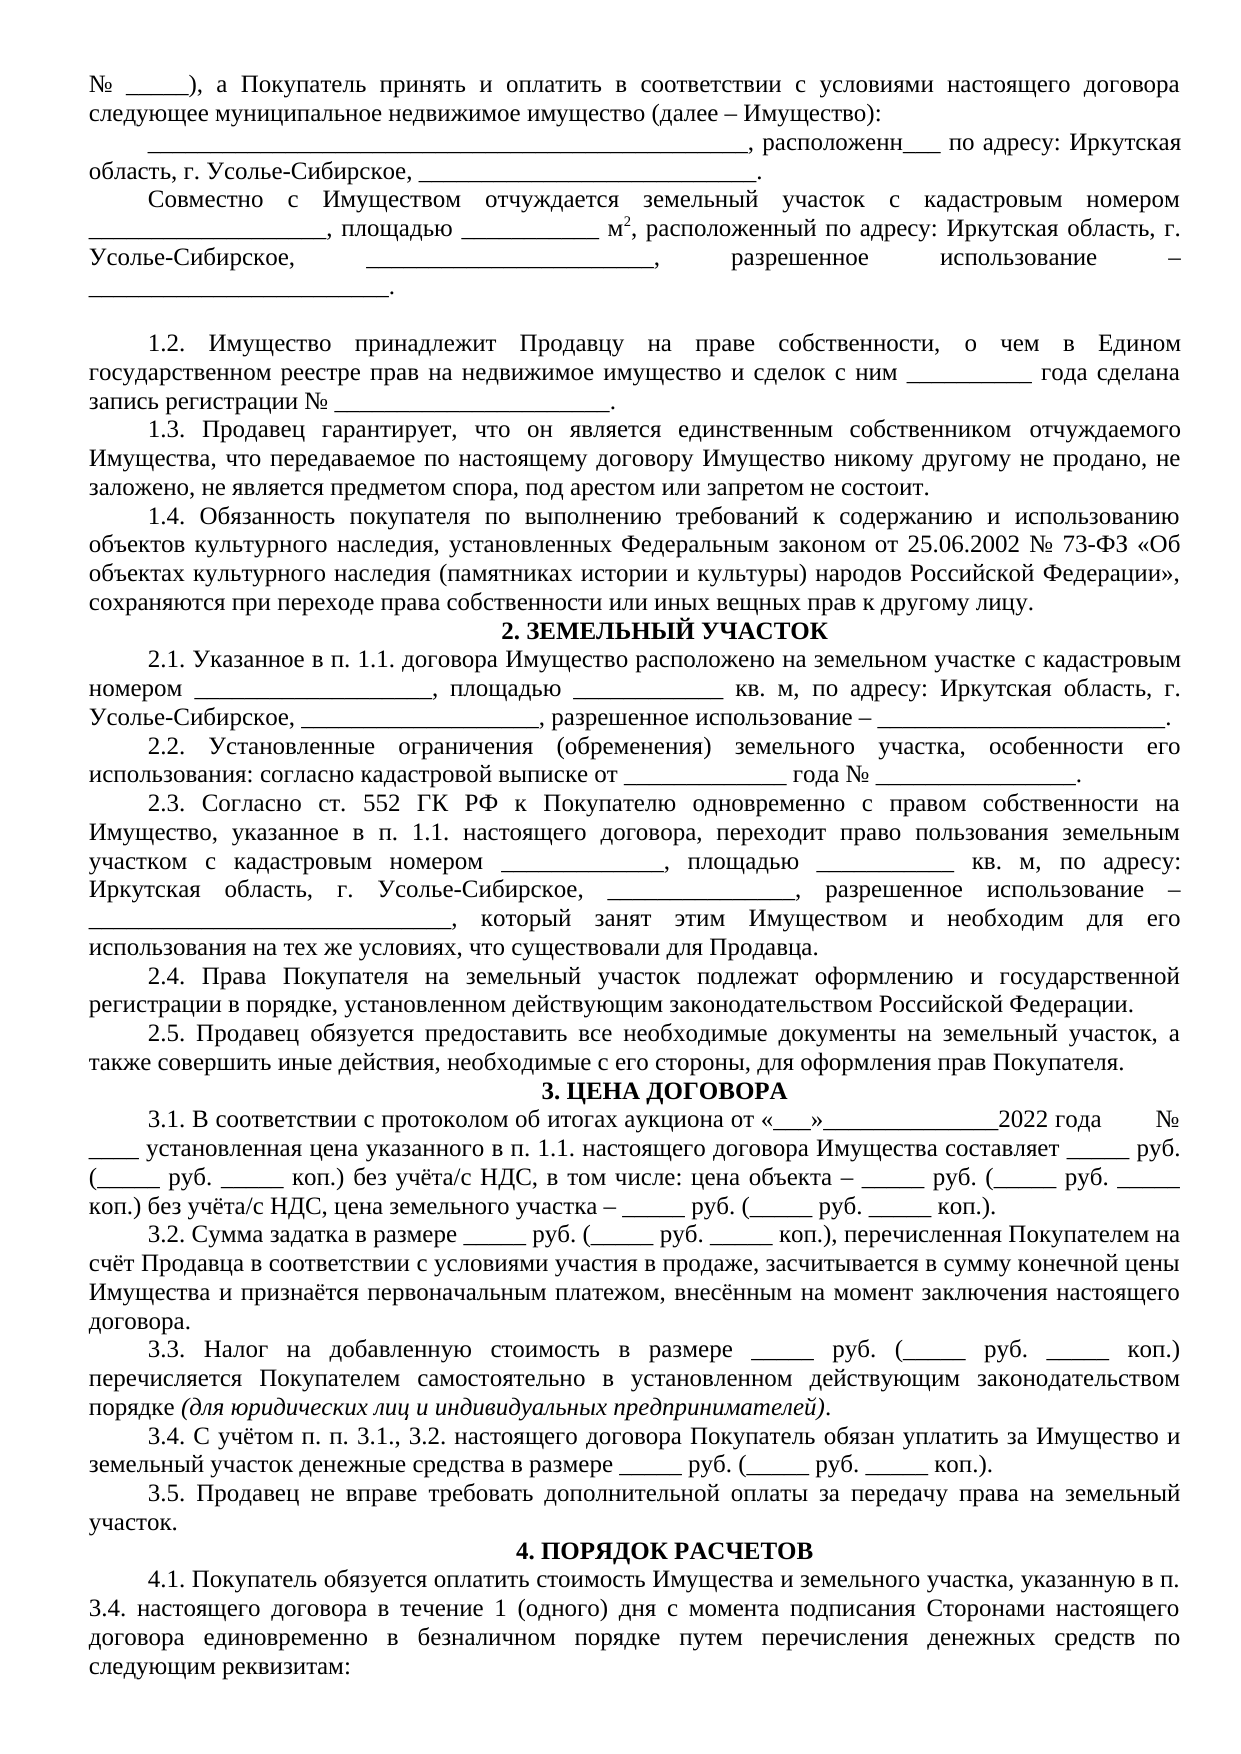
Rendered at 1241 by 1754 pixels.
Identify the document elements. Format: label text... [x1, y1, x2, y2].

text 1.3. Продавец гарантирует, что он является единственным собственником отчуждаемого Имущества, что передаваемое по настоящему договору Имущество никому другому не продано, не заложено, не является предметом спора, под арестом или запретом не состоит. [89, 414, 1181, 501]
text ________________________________________________, расположенн___ по адресу: Иркутская область, г. Усолье-Сибирское, ___________________________. [89, 127, 1181, 184]
text 2.5. Продавец обязуется предоставить все необходимые документы на земельный участок, а также совершить иные действия, необходимые с его стороны, для оформления прав Покупателя. [89, 1018, 1181, 1076]
text 3. ЦЕНА ДОГОВОРА [89, 1076, 1181, 1104]
text 2. ЗЕМЕЛЬНЫЙ УЧАСТОК [89, 616, 1181, 644]
text 3.3. Налог на добавленную стоимость в размере _____ руб. (_____ руб. _____ коп.) перечисляется Покупателем самостоятельно в установленном действующим законодательством порядке (для юридических лиц и индивидуальных предпринимателей). [89, 1334, 1181, 1421]
text 2.2. Установленные ограничения (обременения) земельного участка, особенности его использования: согласно кадастровой выписке от _____________ года № ________________. [89, 731, 1181, 788]
text Совместно с Имуществом отчуждается земельный участок с кадастровым номером ___________________, площадью ___________ м2, расположенный по адресу: Иркутская область, г. Усолье-Сибирское, _______________________, разрешенное использование – ________________________. [89, 184, 1181, 299]
text 3.2. Сумма задатка в размере _____ руб. (_____ руб. _____ коп.), перечисленная Покупателем на счёт Продавца в соответствии с условиями участия в продаже, засчитывается в сумму конечной цены Имущества и признаётся первоначальным платежом, внесённым на момент заключения настоящего договора. [89, 1219, 1181, 1334]
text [89, 69, 1181, 127]
text 2.4. Права Покупателя на земельный участок подлежат оформлению и государственной регистрации в порядке, установленном действующим законодательством Российской Федерации. [89, 961, 1181, 1018]
text 3.1. В соответствии с протоколом об итогах аукциона от «___»______________2022 года № ____ установленная цена указанного в п. 1.1. настоящего договора Имущества составляет _____ руб. (_____ руб. _____ коп.) без учёта/с НДС, в том числе: цена объекта – _____ руб. (_____ руб. _____ коп.) без учёта/с НДС, цена земельного участка – _____ руб. (_____ руб. _____ коп.). [89, 1104, 1181, 1219]
text 3.4. С учётом п. п. 3.1., 3.2. настоящего договора Покупатель обязан уплатить за Имущество и земельный участок денежные средства в размере _____ руб. (_____ руб. _____ коп.). [89, 1421, 1181, 1478]
text 3.5. Продавец не вправе требовать дополнительной оплаты за передачу права на земельный участок. [89, 1478, 1181, 1536]
text 4.1. Покупатель обязуется оплатить стоимость Имущества и земельного участка, указанную в п. 3.4. настоящего договора в течение 1 (одного) дня с момента подписания Сторонами настоящего договора единовременно в безналичном порядке путем перечисления денежных средств по следующим реквизитам: [89, 1564, 1181, 1679]
text 1.2. Имущество принадлежит Продавцу на праве собственности, о чем в Едином государственном реестре прав на недвижимое имущество и сделок с ним __________ года сделана запись регистрации № ______________________. [89, 328, 1181, 414]
text 4. ПОРЯДОК РАСЧЕТОВ [89, 1536, 1181, 1564]
text 2.1. Указанное в п. 1.1. договора Имущество расположено на земельном участке с кадастровым номером ___________________, площадью ____________ кв. м, по адресу: Иркутская область, г. Усолье-Сибирское, ___________________, разрешенное использование – _______________________. [89, 644, 1181, 731]
text 2.3. Согласно ст. 552 ГК РФ к Покупателю одновременно с правом собственности на Имущество, указанное в п. 1.1. настоящего договора, переходит право пользования земельным участком с кадастровым номером _____________, площадью ___________ кв. м, по адресу: Иркутская область, г. Усолье-Сибирское, _______________, разрешенное использование – _____________________________, который занят этим Имуществом и необходим для его использования на тех же условиях, что существовали для Продавца. [89, 788, 1181, 961]
text 1.4. Обязанность покупателя по выполнению требований к содержанию и использованию объектов культурного наследия, установленных Федеральным законом от 25.06.2002 № 73-ФЗ «Об объектах культурного наследия (памятниках истории и культуры) народов Российской Федерации», сохраняются при переходе права собственности или иных вещных прав к другому лицу. [89, 501, 1181, 616]
